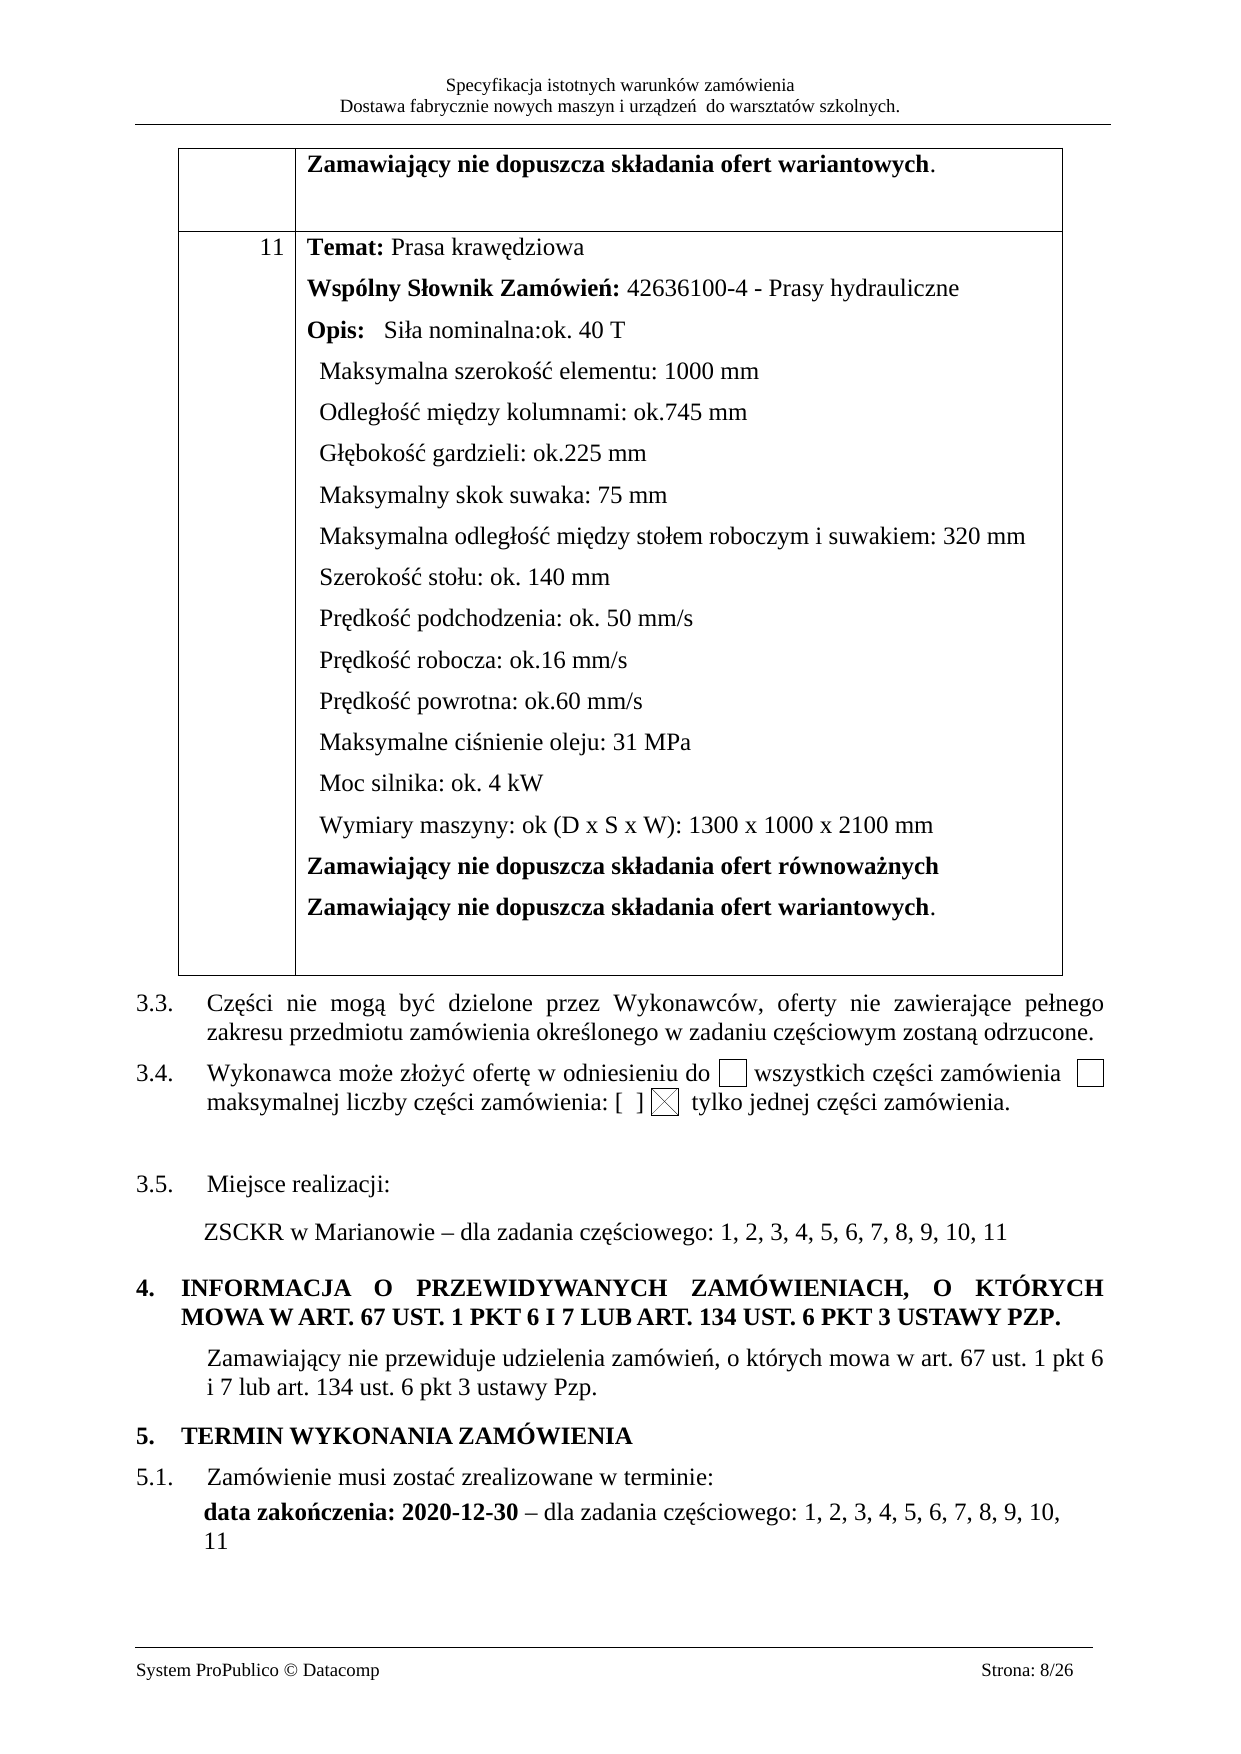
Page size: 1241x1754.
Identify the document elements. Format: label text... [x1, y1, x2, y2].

subtitle Miejsce realizacji: [136, 1169, 1104, 1198]
subtitle Informacja o przewidywanych zamówieniach, o których mowa w art. 67 ust. 1 pkt 6 i 7 lub art. 134 ust. 6 pkt 3 USTAWY PZP. [136, 1273, 1104, 1330]
subtitle Wykonawca może złożyć ofertę w odniesieniu do wszystkich części zamówienia maksymalnej liczby części zamówienia: [ ] tylko jednej części zamówienia. [136, 1058, 1104, 1116]
subtitle Zamówienie musi zostać zrealizowane w terminie: [136, 1462, 1104, 1491]
table_cell 10 [179, 149, 295, 231]
subtitle Części nie mogą być dzielone przez Wykonawców, oferty nie zawierające pełnego zakresu przedmiotu zamówienia określonego w zadaniu częściowym zostaną odrzucone. [136, 988, 1104, 1046]
table_cell 11 [179, 232, 295, 975]
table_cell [296, 149, 1062, 231]
subtitle Zamawiający nie przewiduje udzielenia zamówień, o których mowa w art. 67 ust. 1 pkt 6 i 7 lub art. 134 ust. 6 pkt 3 ustawy Pzp. [207, 1343, 1104, 1400]
table_header ZSCKR w Marianowie – dla zadania częściowego: 1, 2, 3, 4, 5, 6, 7, 8, 9, 10, 11 [192, 1205, 1092, 1252]
table_header data zakończenia: 2020-12-30 – dla zadania częściowego: 1, 2, 3, 4, 5, 6, 7, 8, 9, 10, 11 [192, 1498, 1092, 1567]
subtitle Termin wykonania zamówienia [136, 1421, 1104, 1450]
table_cell Temat: Prasa krawędziowa Wspólny Słownik Zamówień: 42636100-4 - Prasy hydrauliczne Opis: Siła nominalna:ok. 40 T Maksymalna szerokość elementu: 1000 mm Odległość między kolumnami: ok.745 mm Głębokość gardzieli: ok.225 mm Maksymalny skok suwaka: 75 mm Maksymalna odległość między stołem roboczym i suwakiem: 320 mm Szerokość stołu: ok. 140 mm Prędkość podchodzenia: ok. 50 mm/s Prędkość robocza: ok.16 mm/s Prędkość powrotna: ok.60 mm/s Maksymalne ciśnienie oleju: 31 MPa Moc silnika: ok. 4 kW Wymiary maszyny: ok (D x S x W): 1300 x 1000 x 2100 mm Zamawiający nie dopuszcza składania ofert równoważnych Zamawiający nie dopuszcza składania ofert wariantowych. [296, 232, 1062, 975]
